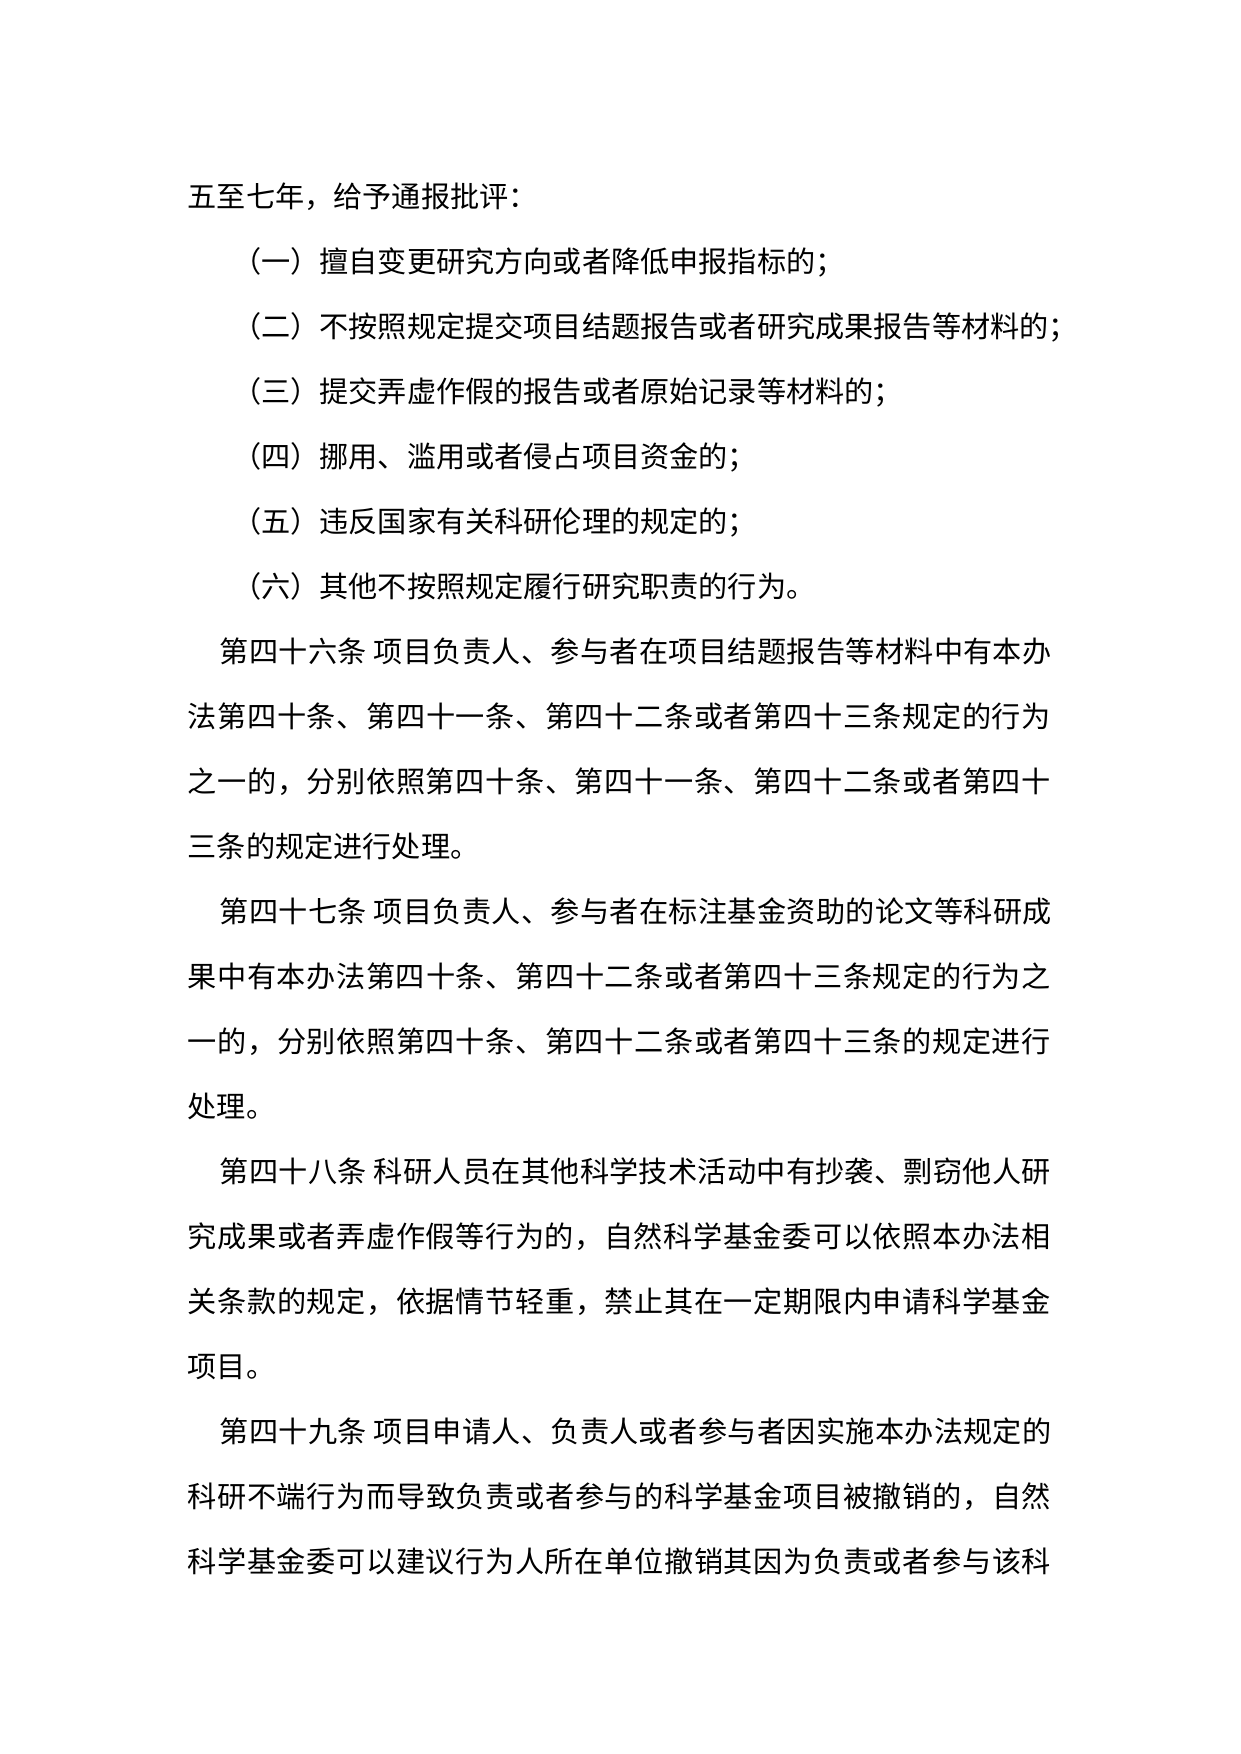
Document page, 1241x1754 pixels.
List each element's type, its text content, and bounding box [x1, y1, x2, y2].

text （一）擅自变更研究方向或者降低申报指标的； [187, 227, 1053, 292]
text 第四十六条 项目负责人、参与者在项目结题报告等材料中有本办法第四十条、第四十一条、第四十二条或者第四十三条规定的行为之一的，分别依照第四十条、第四十一条、第四十二条或者第四十三条的规定进行处理。 [187, 617, 1053, 877]
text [187, 1397, 1053, 1592]
text （二）不按照规定提交项目结题报告或者研究成果报告等材料的； [187, 292, 1053, 357]
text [187, 162, 1053, 227]
text （三）提交弄虚作假的报告或者原始记录等材料的； [187, 357, 1053, 422]
text （五）违反国家有关科研伦理的规定的； [187, 487, 1053, 552]
text 第四十八条 科研人员在其他科学技术活动中有抄袭、剽窃他人研究成果或者弄虚作假等行为的，自然科学基金委可以依照本办法相关条款的规定，依据情节轻重，禁止其在一定期限内申请科学基金项目。 [187, 1137, 1053, 1397]
text （四）挪用、滥用或者侵占项目资金的； [187, 422, 1053, 487]
text （六）其他不按照规定履行研究职责的行为。 [187, 552, 1053, 617]
text 第四十七条 项目负责人、参与者在标注基金资助的论文等科研成果中有本办法第四十条、第四十二条或者第四十三条规定的行为之一的，分别依照第四十条、第四十二条或者第四十三条的规定进行处理。 [187, 877, 1053, 1137]
